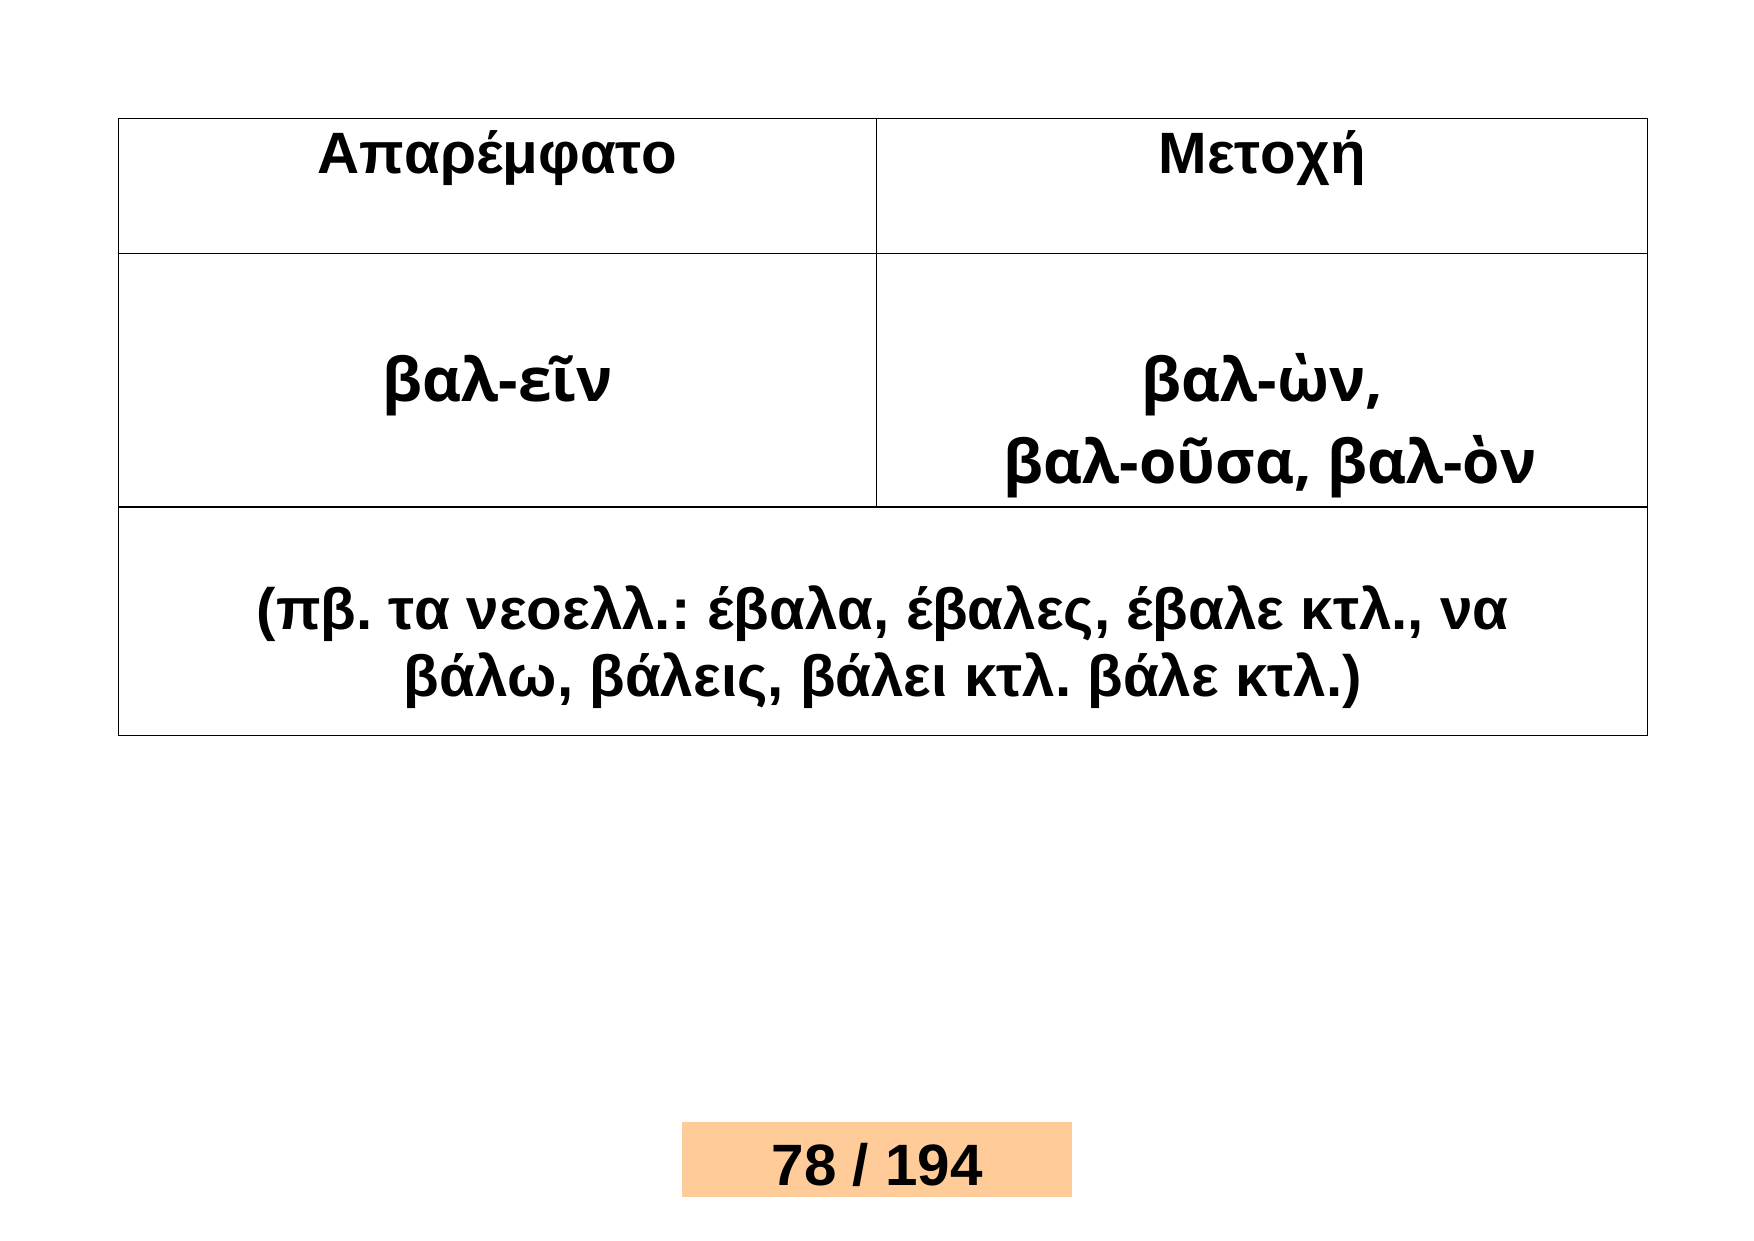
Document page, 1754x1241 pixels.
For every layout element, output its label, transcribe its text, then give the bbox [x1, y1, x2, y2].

table_cell βαλ-ὼν, βαλ-οῦσα, βαλ-ὸν [877, 254, 1647, 506]
table_header Απαρέμφατο [119, 119, 876, 253]
table_cell βαλ-εῖν [119, 254, 876, 506]
table_header Μετοχή [877, 119, 1647, 253]
table_cell (πβ. τα νεοελλ.: έβαλα, έβαλες, έβαλε κτλ., να βάλω, βάλεις, βάλει κτλ. βάλε κτλ.) [119, 508, 1647, 735]
